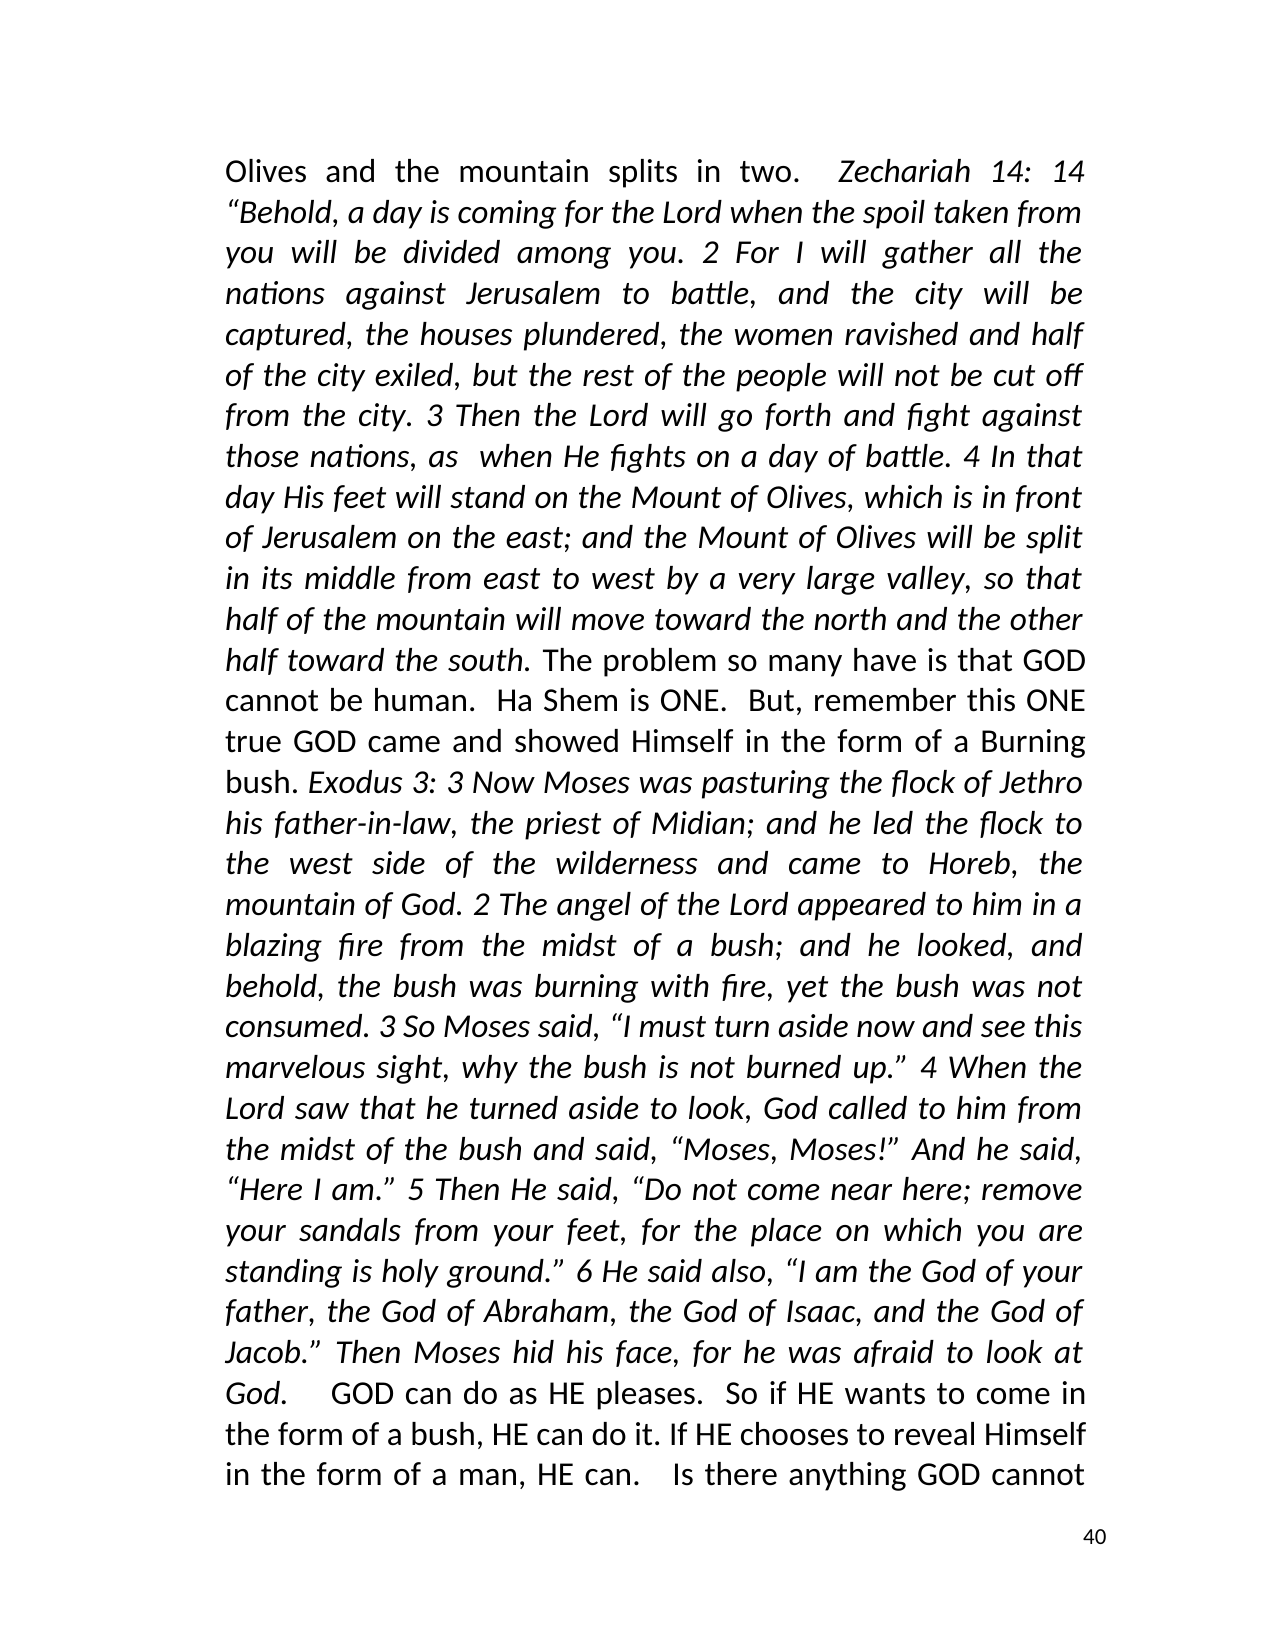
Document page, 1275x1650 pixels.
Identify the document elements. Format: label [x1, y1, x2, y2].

text [225, 150, 1087, 1494]
